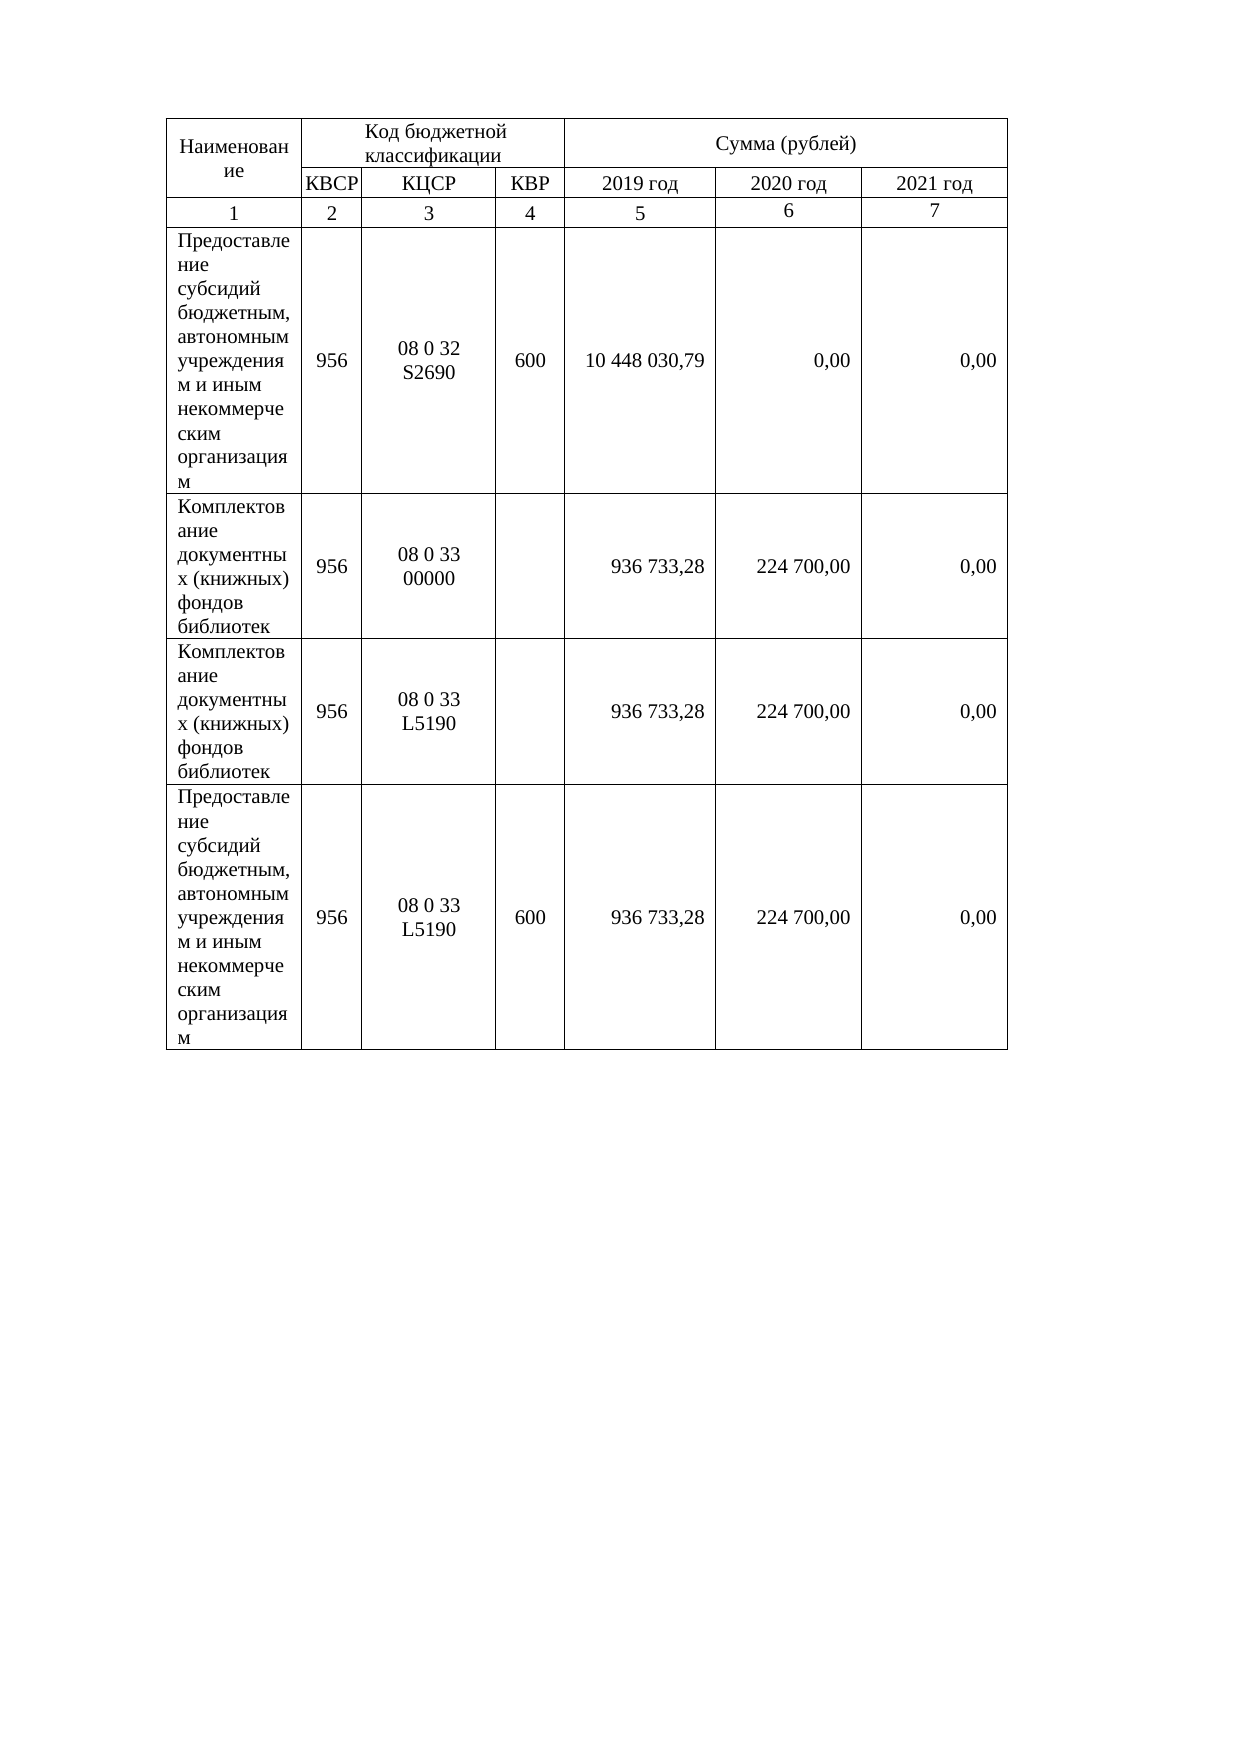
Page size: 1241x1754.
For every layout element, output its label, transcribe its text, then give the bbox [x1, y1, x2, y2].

table_header Сумма (рублей) [565, 119, 1007, 167]
table_cell 3 [362, 198, 495, 227]
table_cell 224 700,00 [716, 494, 861, 638]
table_cell 08 0 33 00000 [362, 494, 495, 638]
table_cell 7 [862, 198, 1007, 227]
table_cell 224 700,00 [716, 639, 861, 783]
table_cell 4 [496, 198, 564, 227]
table_cell 5 [565, 198, 715, 227]
table_cell 2 [302, 198, 361, 227]
table_header Код бюджетной классификации [302, 119, 564, 167]
table_cell 10 448 030,79 [565, 228, 715, 493]
table_cell 2021 год [862, 168, 1007, 197]
table_cell КВСР [302, 168, 361, 197]
table_header Наименование [167, 119, 301, 197]
table_cell 936 733,28 [565, 494, 715, 638]
table_cell 08 0 33 L5190 [362, 639, 495, 783]
table_cell 956 [302, 228, 361, 493]
table_cell 956 [302, 639, 361, 783]
table_cell Комплектование документных (книжных) фондов библиотек [167, 494, 301, 638]
table_cell Предоставление субсидий бюджетным, автономным учреждениям и иным некоммерческим организациям [167, 785, 301, 1049]
table_cell 600 [496, 228, 564, 493]
table_cell 6 [716, 198, 861, 227]
table_cell 600 [496, 785, 564, 1049]
table_cell 2019 год [565, 168, 715, 197]
table_cell КЦСР [362, 168, 495, 197]
table_cell 0,00 [862, 639, 1007, 783]
table_cell 224 700,00 [716, 785, 861, 1049]
table_cell 956 [302, 785, 361, 1049]
table_cell Комплектование документных (книжных) фондов библиотек [167, 639, 301, 783]
table_cell 2020 год [716, 168, 861, 197]
table_cell КВР [496, 168, 564, 197]
table_cell 0,00 [862, 228, 1007, 493]
table_cell 08 0 32 S2690 [362, 228, 495, 493]
table_cell 936 733,28 [565, 639, 715, 783]
table_cell 0,00 [862, 494, 1007, 638]
table_cell 0,00 [716, 228, 861, 493]
table_cell 936 733,28 [565, 785, 715, 1049]
table_cell [496, 494, 564, 638]
table_cell [496, 639, 564, 783]
table_cell 0,00 [862, 785, 1007, 1049]
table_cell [167, 228, 301, 493]
table_cell 1 [167, 198, 301, 227]
table_cell 956 [302, 494, 361, 638]
table_cell 08 0 33 L5190 [362, 785, 495, 1049]
